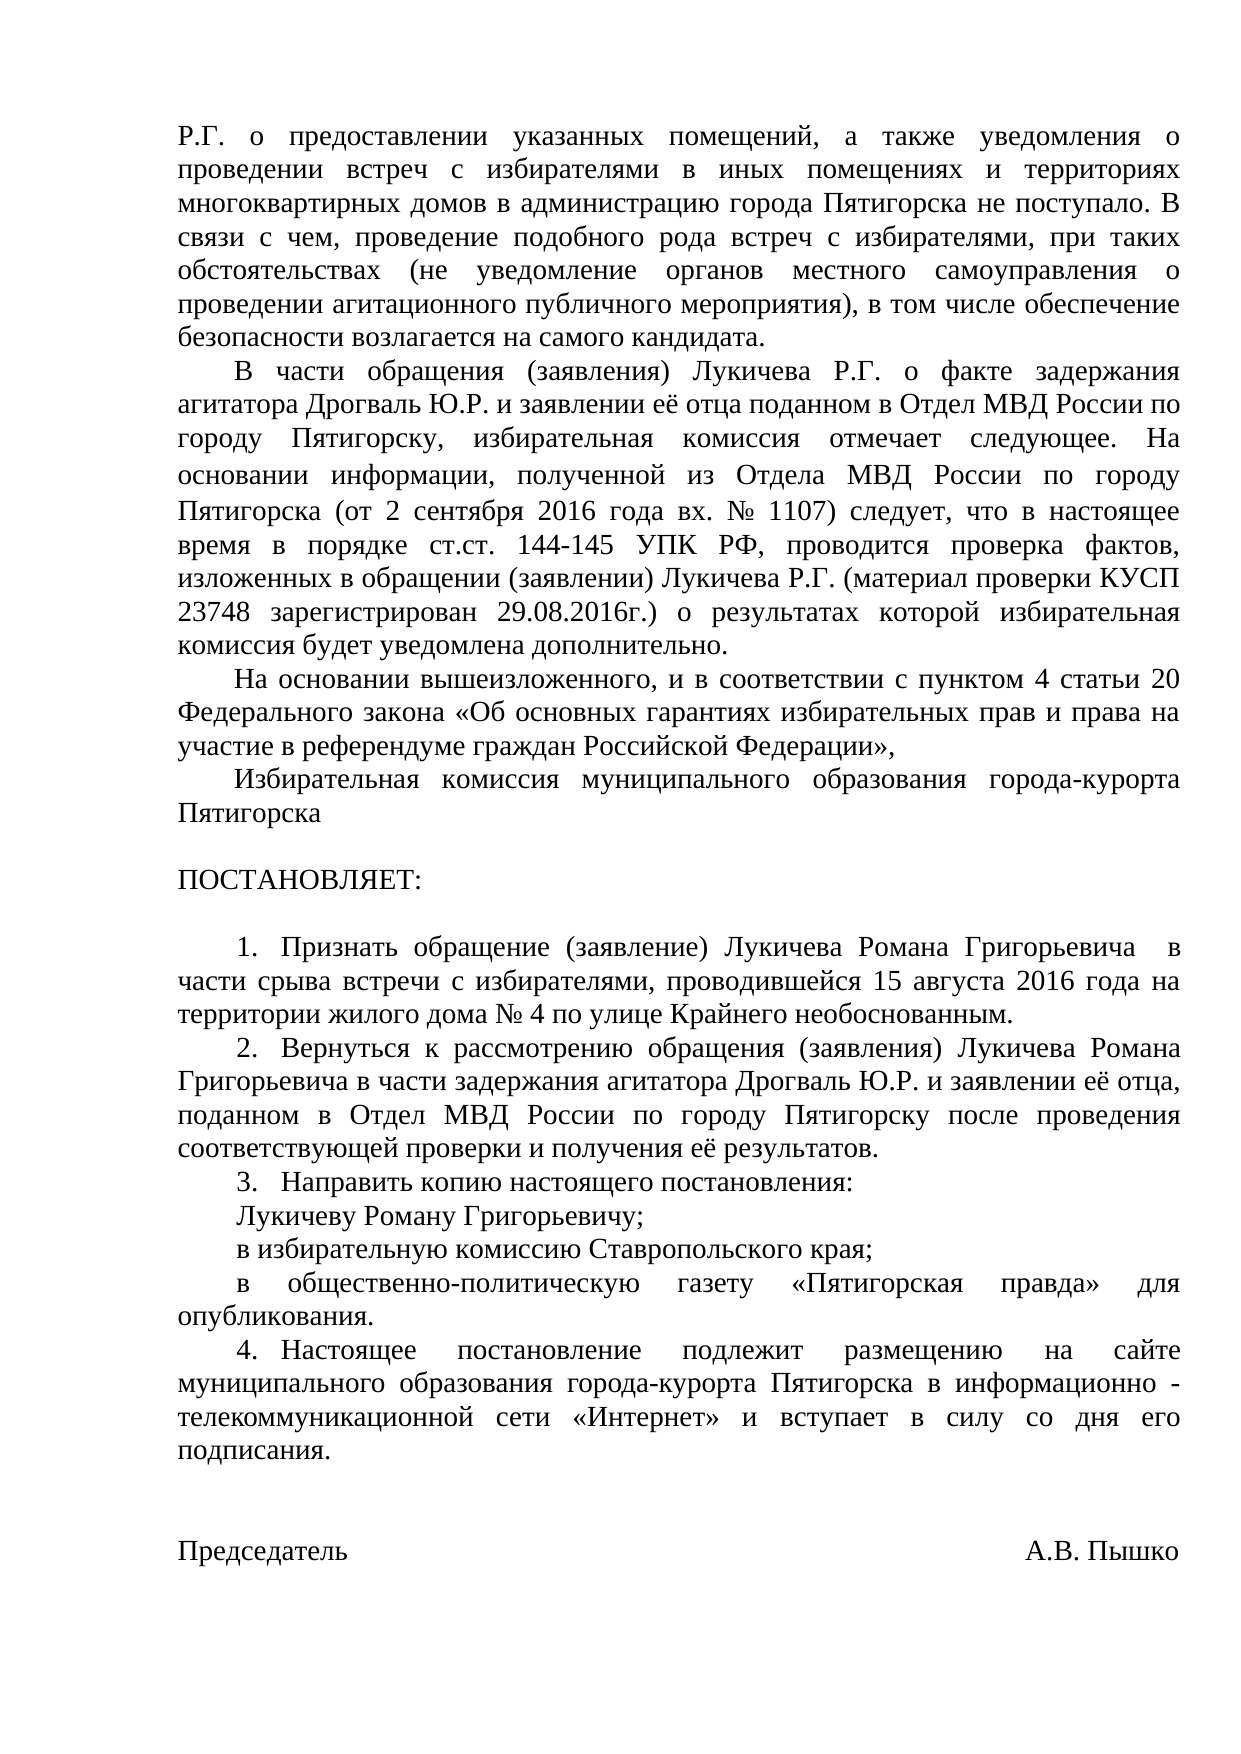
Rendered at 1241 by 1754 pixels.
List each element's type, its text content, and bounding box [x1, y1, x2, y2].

text Избирательная комиссия муниципального образования города-курорта Пятигорска [177, 762, 1181, 829]
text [177, 118, 1181, 353]
list Признать обращение (заявление) Лукичева Романа Григорьевича в части срыва встречи с избирателями, проводившейся 15 августа 2016 года на территории жилого дома № 4 по улице Крайнего необоснованным. [177, 929, 1181, 1030]
text В части обращения (заявления) Лукичева Р.Г. о факте задержания агитатора Дрогваль Ю.Р. и заявлении её отца поданном в Отдел МВД России по городу Пятигорску, избирательная комиссия отмечает следующее. На основании информации, полученной из Отдела МВД России по городу Пятигорска (от 2 сентября 2016 года вх. № 1107) следует, что в настоящее время в порядке ст.ст. 144-145 УПК РФ, проводится проверка фактов, изложенных в обращении (заявлении) Лукичева Р.Г. (материал проверки КУСП 23748 зарегистрирован 29.08.2016г.) о результатах которой избирательная комиссия будет уведомлена дополнительно. [177, 353, 1181, 661]
list Направить копию настоящего постановления: [177, 1164, 1181, 1198]
list Вернуться к рассмотрению обращения (заявления) Лукичева Романа Григорьевича в части задержания агитатора Дрогваль Ю.Р. и заявлении её отца, поданном в Отдел МВД России по городу Пятигорску после проведения соответствующей проверки и получения её результатов. [177, 1030, 1181, 1164]
list Лукичеву Роману Григорьевичу; [177, 1198, 1181, 1231]
list в избирательную комиссию Ставропольского края; [177, 1231, 1181, 1265]
text На основании вышеизложенного, и в соответствии с пунктом 4 статьи 20 Федерального закона «Об основных гарантиях избирательных прав и права на участие в референдуме граждан Российской Федерации», [177, 661, 1181, 762]
text ПОСТАНОВЛЯЕТ: [177, 862, 1181, 896]
list Настоящее постановление подлежит размещению на сайте муниципального образования города-курорта Пятигорска в информационно - телекоммуникационной сети «Интернет» и вступает в силу со дня его подписания. [177, 1332, 1181, 1466]
list в общественно-политическую газету «Пятигорская правда» для опубликования. [177, 1265, 1181, 1332]
text Председатель А.В. Пышко [177, 1533, 1181, 1567]
